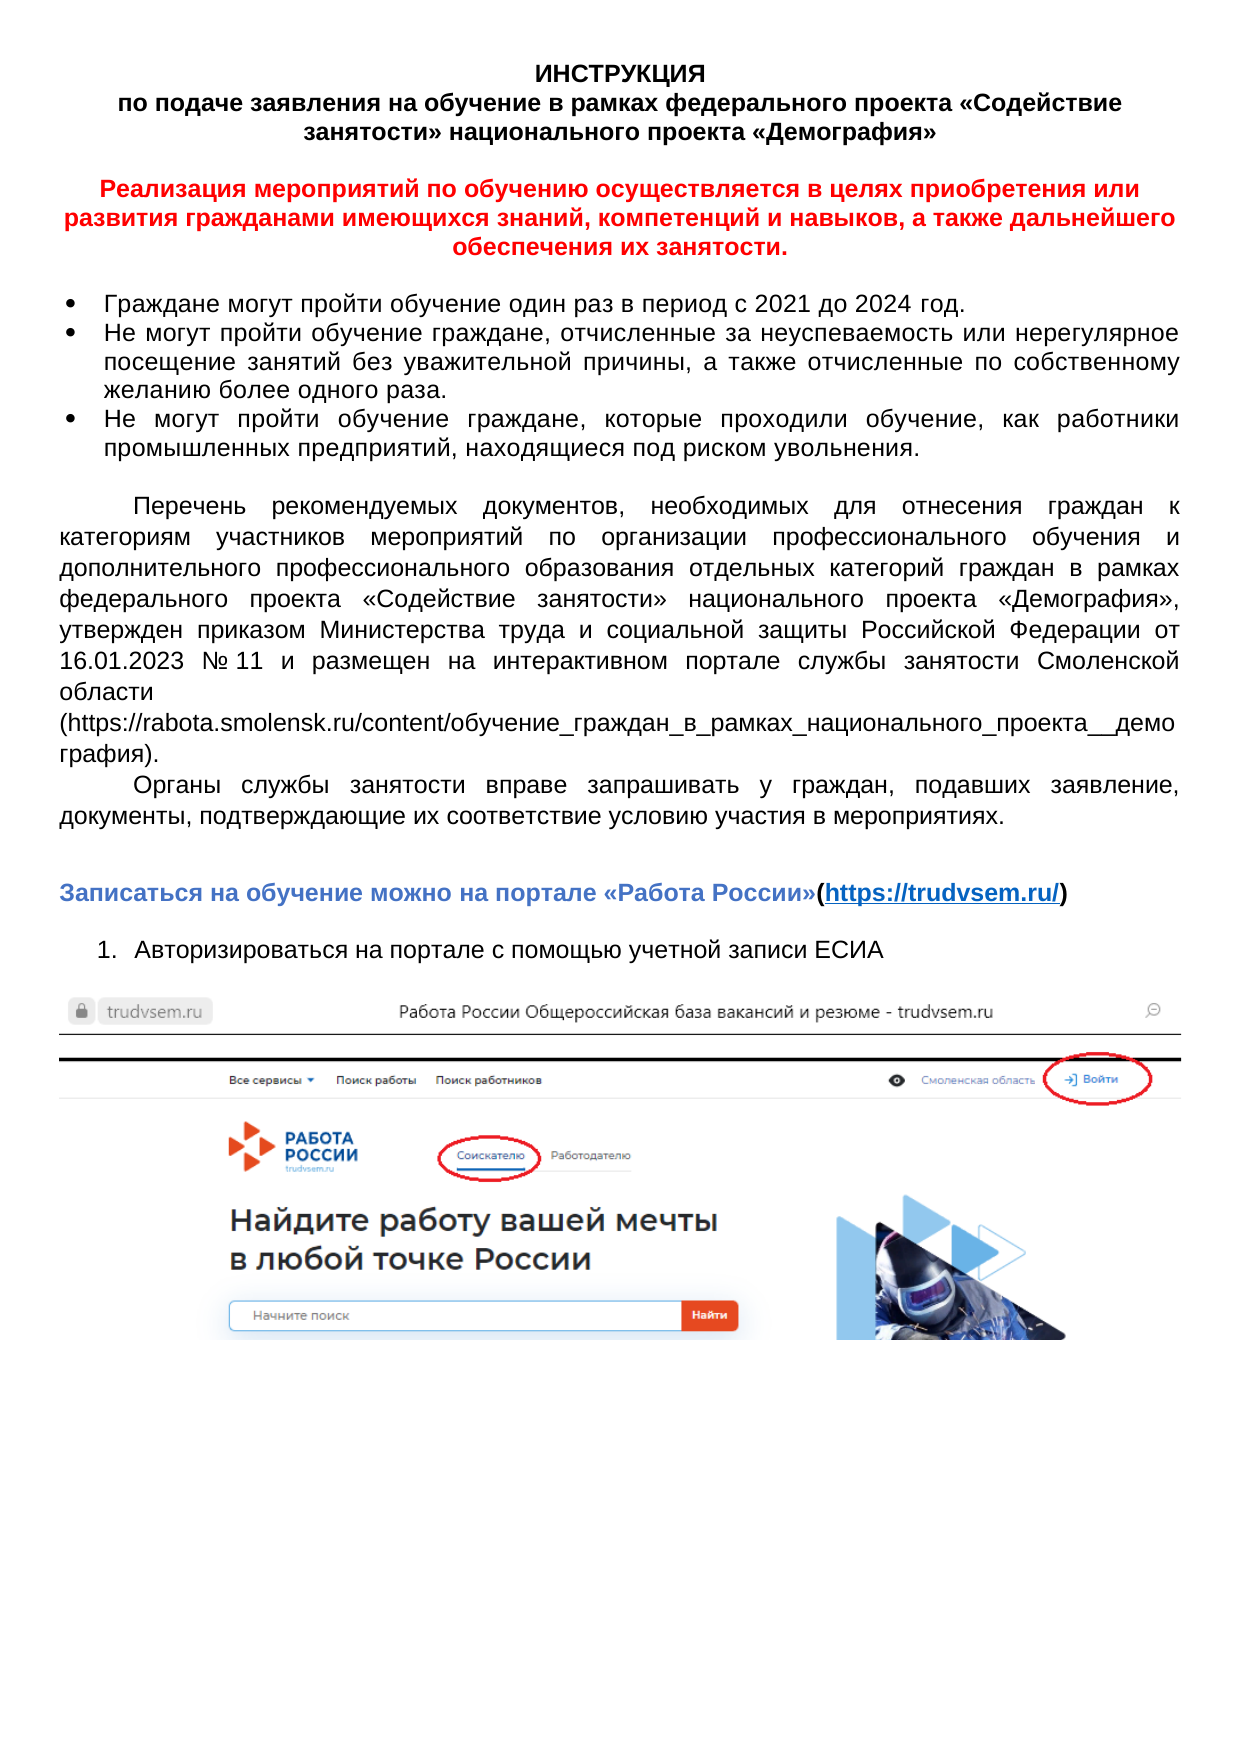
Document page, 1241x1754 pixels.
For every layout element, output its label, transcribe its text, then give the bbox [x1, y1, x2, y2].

text Реализация мероприятий по обучению осуществляется в целях приобретения или развития гражданами имеющихся знаний, компетенций и навыков, а также дальнейшего обеспечения их занятости. [59, 174, 452, 260]
list Авторизироваться на портале с помощью учетной записи ЕСИА [97, 935, 1181, 964]
picture [59, 994, 1182, 1340]
list Записаться на обучение можно на портале «Работа России»(https://trudvsem.ru/) [59, 877, 1181, 906]
list Не могут пройти обучение граждане, которые проходили обучение, как работники промышленных предприятий, находящиеся под риском увольнения. [66, 404, 1181, 462]
list Граждане могут пройти обучение один раз в период с 2021 до 2024 год. [66, 289, 1181, 318]
list Органы службы занятости вправе запрашивать у граждан, подавших заявление, документы, подтверждающие их соответствие условию участия в мероприятиях. [59, 770, 1181, 830]
list Не могут пройти обучение граждане, отчисленные за неуспеваемость или нерегулярное посещение занятий без уважительной причины, а также отчисленные по собственному желанию более одного раза. [66, 318, 1181, 404]
text Реализация мероприятий по обучению осуществляется в целях приобретения или развития гражданами имеющихся знаний, компетенций и навыков, а также дальнейшего обеспечения их занятости. [788, 174, 1181, 260]
text по подаче заявления на обучение в рамках федерального проекта «Содействие занятости» национального проекта «Демография» [59, 88, 1181, 145]
text ИНСТРУКЦИЯ [59, 59, 1181, 88]
list Перечень рекомендуемых документов, необходимых для отнесения граждан к категориям участников мероприятий по организации профессионального обучения и дополнительного профессионального образования отдельных категорий граждан в рамках федерального проекта «Содействие занятости» национального проекта «Демография», утвержден приказом Министерства труда и социальной защиты Российской Федерации от 16.01.2023 № 11 и размещен на интерактивном портале службы занятости Смоленской области (https://rabota.smolensk.ru/content/обучение_граждан_в_рамках_национального_проекта__демография). [59, 491, 1181, 768]
